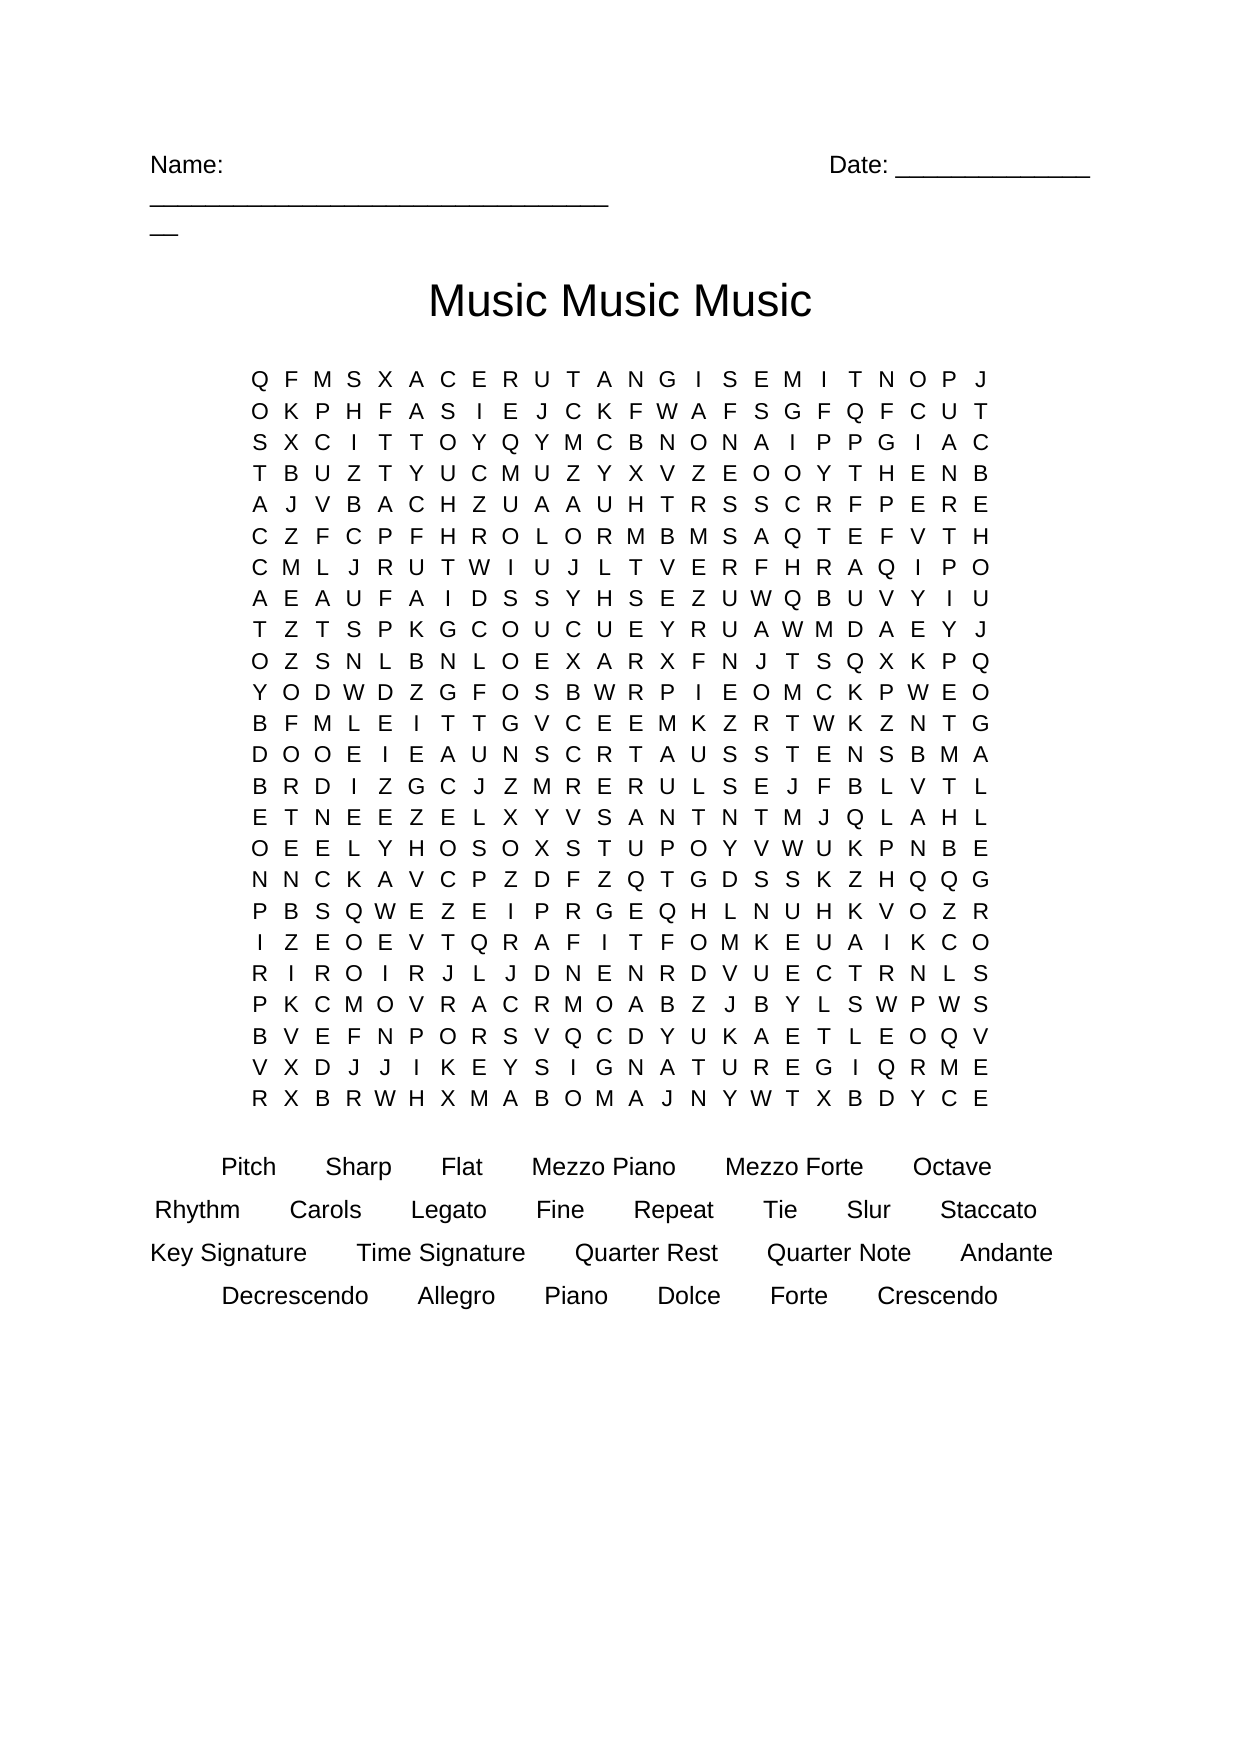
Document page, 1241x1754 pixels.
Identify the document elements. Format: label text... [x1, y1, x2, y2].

table_cell E [401, 739, 432, 770]
table_cell A [651, 739, 683, 770]
table_cell T [777, 708, 808, 739]
table_cell K [275, 989, 307, 1020]
table_cell N [432, 645, 463, 676]
table_cell R [871, 958, 902, 989]
table_cell S [714, 739, 745, 770]
table_cell L [840, 1020, 871, 1051]
table_cell W [369, 1083, 401, 1114]
table_cell T [369, 426, 401, 458]
table_cell H [338, 395, 369, 426]
table_cell M [777, 676, 808, 708]
table_cell N [714, 426, 745, 458]
table_cell E [902, 614, 933, 645]
table_cell J [526, 395, 557, 426]
table_cell B [651, 989, 683, 1020]
table_cell C [307, 864, 338, 895]
table_cell I [777, 426, 808, 458]
table_cell O [745, 458, 777, 489]
table_cell L [589, 551, 620, 583]
table_cell G [683, 864, 714, 895]
table_header E [745, 364, 777, 395]
table_cell O [902, 1020, 933, 1051]
table_cell D [244, 739, 275, 770]
table_cell M [558, 989, 589, 1020]
table_cell Q [965, 645, 996, 676]
table_cell K [714, 1020, 745, 1051]
table_cell Y [464, 426, 495, 458]
table_cell H [401, 1083, 432, 1114]
table_cell T [934, 770, 965, 801]
table_cell Q [338, 895, 369, 926]
table_cell A [244, 583, 275, 614]
table_header I [683, 364, 714, 395]
table_cell E [589, 770, 620, 801]
table_cell Y [902, 583, 933, 614]
table_cell Z [840, 864, 871, 895]
table_cell R [401, 958, 432, 989]
table_cell E [338, 801, 369, 833]
table_cell K [840, 833, 871, 864]
table_cell P [871, 833, 902, 864]
table_cell M [651, 708, 683, 739]
table_cell O [244, 833, 275, 864]
table_cell T [620, 926, 651, 958]
table_header M [307, 364, 338, 395]
table_cell V [745, 833, 777, 864]
table_cell T [432, 926, 463, 958]
table_cell O [369, 989, 401, 1020]
table_cell C [558, 708, 589, 739]
table_cell P [651, 676, 683, 708]
table_cell L [464, 645, 495, 676]
table_cell U [714, 614, 745, 645]
table_cell A [745, 520, 777, 551]
table_cell C [808, 958, 839, 989]
table_cell J [464, 770, 495, 801]
table_cell V [558, 801, 589, 833]
table_cell K [840, 676, 871, 708]
table_cell X [495, 801, 526, 833]
table_cell U [338, 583, 369, 614]
table_cell I [464, 395, 495, 426]
table_header F [275, 364, 307, 395]
table_cell G [777, 395, 808, 426]
table_cell F [871, 520, 902, 551]
table_cell C [558, 395, 589, 426]
table_header Name: ___________________________________ [150, 150, 620, 274]
table_cell C [464, 614, 495, 645]
table_cell T [244, 614, 275, 645]
table_cell R [683, 489, 714, 520]
table_cell E [871, 1020, 902, 1051]
table_cell U [589, 489, 620, 520]
table_cell S [526, 1051, 557, 1083]
table_cell U [745, 958, 777, 989]
table_cell E [965, 833, 996, 864]
table_cell P [871, 676, 902, 708]
table_cell O [558, 520, 589, 551]
table_cell B [244, 770, 275, 801]
table_cell D [840, 614, 871, 645]
table_cell T [307, 614, 338, 645]
table_cell E [589, 958, 620, 989]
table_cell F [558, 926, 589, 958]
table_cell Y [651, 1020, 683, 1051]
table_cell B [745, 989, 777, 1020]
table_cell O [965, 926, 996, 958]
table_cell S [745, 864, 777, 895]
table_cell J [651, 1083, 683, 1114]
table_cell O [683, 926, 714, 958]
table_cell L [714, 895, 745, 926]
table_cell I [401, 1051, 432, 1083]
table_cell A [369, 864, 401, 895]
table_cell S [808, 645, 839, 676]
table_cell T [777, 645, 808, 676]
table_cell R [620, 676, 651, 708]
table_cell E [495, 395, 526, 426]
table_cell O [495, 614, 526, 645]
table_cell T [432, 551, 463, 583]
table_cell M [589, 1083, 620, 1114]
table_cell D [683, 958, 714, 989]
table_cell B [934, 833, 965, 864]
table_cell J [369, 1051, 401, 1083]
table_cell T [369, 458, 401, 489]
table_cell A [620, 989, 651, 1020]
table_cell B [902, 739, 933, 770]
table_cell U [401, 551, 432, 583]
table_cell I [432, 583, 463, 614]
table_cell F [307, 520, 338, 551]
table_cell T [244, 458, 275, 489]
table_cell U [808, 926, 839, 958]
table_cell J [495, 958, 526, 989]
table_cell G [495, 708, 526, 739]
table_cell D [714, 864, 745, 895]
table_cell H [777, 551, 808, 583]
table_cell S [526, 583, 557, 614]
table_cell J [808, 801, 839, 833]
table_cell G [808, 1051, 839, 1083]
table_cell V [651, 458, 683, 489]
table_cell G [432, 676, 463, 708]
table_cell R [244, 958, 275, 989]
table_cell D [307, 770, 338, 801]
table_cell G [432, 614, 463, 645]
table_cell H [401, 833, 432, 864]
table_cell E [902, 458, 933, 489]
table_cell R [589, 520, 620, 551]
table_cell Y [934, 614, 965, 645]
table_cell W [808, 708, 839, 739]
table_cell D [464, 583, 495, 614]
table_cell F [275, 708, 307, 739]
table_cell N [840, 739, 871, 770]
table_header A [589, 364, 620, 395]
table_cell V [902, 520, 933, 551]
table_cell E [965, 489, 996, 520]
table_cell A [745, 614, 777, 645]
table_cell O [244, 645, 275, 676]
table_cell I [589, 926, 620, 958]
table_cell Q [840, 801, 871, 833]
table_cell W [338, 676, 369, 708]
table_cell A [620, 1083, 651, 1114]
table_cell N [902, 708, 933, 739]
table_cell I [495, 895, 526, 926]
table_cell S [777, 864, 808, 895]
table_cell S [745, 739, 777, 770]
table_cell E [620, 614, 651, 645]
table_header J [965, 364, 996, 395]
table_cell F [808, 770, 839, 801]
table_cell Y [714, 1083, 745, 1114]
table_cell E [464, 1051, 495, 1083]
table_cell Q [777, 583, 808, 614]
table_cell A [401, 395, 432, 426]
table_cell L [369, 645, 401, 676]
table_cell T [651, 489, 683, 520]
table_cell A [401, 583, 432, 614]
table_cell F [464, 676, 495, 708]
table_cell E [651, 583, 683, 614]
table_cell S [495, 583, 526, 614]
table_cell E [683, 551, 714, 583]
table_cell O [338, 926, 369, 958]
table_cell W [871, 989, 902, 1020]
table_cell F [338, 1020, 369, 1051]
table_cell A [464, 989, 495, 1020]
table_cell I [495, 551, 526, 583]
table_cell Z [401, 676, 432, 708]
table_cell R [620, 770, 651, 801]
table_cell E [777, 958, 808, 989]
table_cell E [307, 1020, 338, 1051]
table_cell K [401, 614, 432, 645]
table_cell B [526, 1083, 557, 1114]
table_cell Q [495, 426, 526, 458]
table_cell K [840, 708, 871, 739]
table_cell H [683, 895, 714, 926]
table_cell A [432, 739, 463, 770]
table_cell U [620, 833, 651, 864]
table_cell F [558, 864, 589, 895]
table_cell E [307, 833, 338, 864]
table_cell K [589, 395, 620, 426]
table_cell T [275, 801, 307, 833]
table_cell X [558, 645, 589, 676]
table_header O [902, 364, 933, 395]
table_cell A [902, 801, 933, 833]
table_header N [620, 364, 651, 395]
table_cell X [275, 1051, 307, 1083]
table_cell I [683, 676, 714, 708]
table_cell Q [871, 1051, 902, 1083]
table_header N [871, 364, 902, 395]
table_cell L [464, 958, 495, 989]
table_cell J [338, 1051, 369, 1083]
table_cell W [651, 395, 683, 426]
table_cell Y [369, 833, 401, 864]
table_cell N [558, 958, 589, 989]
table_cell V [526, 1020, 557, 1051]
table_cell X [275, 1083, 307, 1114]
table_cell B [558, 676, 589, 708]
table_cell E [808, 739, 839, 770]
table_cell M [495, 458, 526, 489]
table_cell O [275, 739, 307, 770]
table_cell P [244, 989, 275, 1020]
table_cell V [902, 770, 933, 801]
table_cell P [464, 864, 495, 895]
table_cell C [338, 520, 369, 551]
table_cell A [745, 1020, 777, 1051]
table_cell S [840, 989, 871, 1020]
table_header S [338, 364, 369, 395]
table_cell R [745, 708, 777, 739]
table_cell U [808, 833, 839, 864]
table_cell I [902, 551, 933, 583]
table_cell V [244, 1051, 275, 1083]
table_cell I [275, 958, 307, 989]
table_cell A [369, 489, 401, 520]
table_cell L [965, 801, 996, 833]
table_cell I [338, 426, 369, 458]
table_cell C [902, 395, 933, 426]
table_cell L [808, 989, 839, 1020]
table_cell D [526, 864, 557, 895]
table_cell R [558, 895, 589, 926]
table_cell X [651, 645, 683, 676]
table_cell X [275, 426, 307, 458]
table_cell L [871, 801, 902, 833]
table_cell U [307, 458, 338, 489]
table_cell F [714, 395, 745, 426]
table_cell D [369, 676, 401, 708]
table_cell F [651, 926, 683, 958]
table_cell A [745, 426, 777, 458]
table_cell X [526, 833, 557, 864]
table_cell R [558, 770, 589, 801]
table_cell V [307, 489, 338, 520]
table_cell N [307, 801, 338, 833]
table_cell N [683, 1083, 714, 1114]
table_header X [369, 364, 401, 395]
table_cell M [526, 770, 557, 801]
table_cell S [432, 395, 463, 426]
table_cell Z [683, 458, 714, 489]
table_cell A [526, 489, 557, 520]
table_cell G [589, 895, 620, 926]
table_cell L [965, 770, 996, 801]
table_cell J [275, 489, 307, 520]
table_cell R [464, 1020, 495, 1051]
table_cell B [620, 426, 651, 458]
table_cell F [369, 395, 401, 426]
table_cell P [526, 895, 557, 926]
table_cell Y [808, 458, 839, 489]
table_cell B [244, 1020, 275, 1051]
table_cell D [871, 1083, 902, 1114]
table_cell C [558, 739, 589, 770]
table_cell F [620, 395, 651, 426]
table_cell K [902, 926, 933, 958]
table_cell F [683, 645, 714, 676]
table_cell T [401, 426, 432, 458]
table_cell M [808, 614, 839, 645]
table_cell N [620, 1051, 651, 1083]
table_cell T [683, 1051, 714, 1083]
table_cell P [934, 645, 965, 676]
table_cell U [526, 551, 557, 583]
table_header C [432, 364, 463, 395]
table_header E [464, 364, 495, 395]
table_cell L [307, 551, 338, 583]
table_cell N [651, 801, 683, 833]
table_cell A [934, 426, 965, 458]
table_header I [808, 364, 839, 395]
table_cell T [840, 458, 871, 489]
table_cell B [275, 458, 307, 489]
table_cell G [401, 770, 432, 801]
table_cell N [620, 958, 651, 989]
table_cell U [526, 458, 557, 489]
table_cell S [745, 489, 777, 520]
table_cell S [745, 395, 777, 426]
table_cell Y [714, 833, 745, 864]
table_cell O [432, 1020, 463, 1051]
table_cell U [840, 583, 871, 614]
table_cell C [432, 864, 463, 895]
table_cell S [620, 583, 651, 614]
table_cell O [683, 833, 714, 864]
table_cell U [683, 739, 714, 770]
table_cell W [902, 676, 933, 708]
table_cell C [464, 458, 495, 489]
table_cell E [777, 1020, 808, 1051]
table_cell F [745, 551, 777, 583]
table_cell G [965, 864, 996, 895]
table_cell Z [338, 458, 369, 489]
table_cell X [871, 645, 902, 676]
table_cell V [401, 989, 432, 1020]
table_cell Z [432, 895, 463, 926]
table_cell E [745, 770, 777, 801]
table_cell Z [683, 989, 714, 1020]
table_cell J [965, 614, 996, 645]
table_cell T [840, 958, 871, 989]
table_cell H [871, 864, 902, 895]
table_cell U [432, 458, 463, 489]
table_cell Q [620, 864, 651, 895]
table_cell R [244, 1083, 275, 1114]
table_cell E [526, 645, 557, 676]
table_cell C [934, 926, 965, 958]
table_cell E [934, 676, 965, 708]
table_cell N [902, 833, 933, 864]
table_cell S [714, 489, 745, 520]
table_cell T [777, 1083, 808, 1114]
table_cell Z [589, 864, 620, 895]
table_cell P [307, 395, 338, 426]
table_cell E [840, 520, 871, 551]
table_cell K [432, 1051, 463, 1083]
table_cell V [651, 551, 683, 583]
table_cell S [464, 833, 495, 864]
table_cell C [558, 614, 589, 645]
table_cell I [871, 926, 902, 958]
table_cell E [401, 895, 432, 926]
table_cell U [714, 583, 745, 614]
table_cell T [464, 708, 495, 739]
table_cell E [338, 739, 369, 770]
table_cell O [495, 676, 526, 708]
table_cell Z [275, 614, 307, 645]
table_cell Q [871, 551, 902, 583]
table_cell P [651, 833, 683, 864]
table_cell O [558, 1083, 589, 1114]
table_cell V [714, 958, 745, 989]
table_cell R [683, 614, 714, 645]
table_cell K [808, 864, 839, 895]
table_cell I [840, 1051, 871, 1083]
table_cell S [714, 520, 745, 551]
table_cell P [244, 895, 275, 926]
table_cell U [651, 770, 683, 801]
table_cell S [244, 426, 275, 458]
table_cell A [526, 926, 557, 958]
table_cell A [871, 614, 902, 645]
table_header A [401, 364, 432, 395]
table_cell Y [495, 1051, 526, 1083]
table_cell A [840, 551, 871, 583]
table_cell C [589, 426, 620, 458]
table_cell Q [840, 395, 871, 426]
table_cell T [432, 708, 463, 739]
table_cell S [965, 958, 996, 989]
table_cell M [934, 739, 965, 770]
table_cell T [777, 739, 808, 770]
table_cell T [651, 864, 683, 895]
table_cell F [369, 583, 401, 614]
table_cell F [871, 395, 902, 426]
table_cell E [965, 1051, 996, 1083]
table_cell L [464, 801, 495, 833]
table_cell B [401, 645, 432, 676]
table_cell R [338, 1083, 369, 1114]
table_cell H [589, 583, 620, 614]
table_cell S [965, 989, 996, 1020]
table_cell N [495, 739, 526, 770]
table_cell O [244, 395, 275, 426]
table_cell T [620, 739, 651, 770]
table_cell S [871, 739, 902, 770]
table_cell E [307, 926, 338, 958]
table_cell C [244, 520, 275, 551]
table_cell Q [651, 895, 683, 926]
table_cell W [464, 551, 495, 583]
table_cell Z [934, 895, 965, 926]
table_cell T [808, 1020, 839, 1051]
table_cell S [714, 770, 745, 801]
table_cell O [307, 739, 338, 770]
table_cell Z [714, 708, 745, 739]
table_cell Z [275, 520, 307, 551]
table_cell R [808, 489, 839, 520]
table_cell E [777, 1051, 808, 1083]
table_cell G [871, 426, 902, 458]
table_cell O [589, 989, 620, 1020]
table_cell E [275, 583, 307, 614]
table_cell V [275, 1020, 307, 1051]
table_cell R [307, 958, 338, 989]
table_cell E [464, 895, 495, 926]
table_cell E [620, 895, 651, 926]
table_cell U [589, 614, 620, 645]
table_cell F [840, 489, 871, 520]
table_cell A [683, 395, 714, 426]
table_cell B [275, 895, 307, 926]
table_cell T [965, 395, 996, 426]
table_cell A [589, 645, 620, 676]
table_header T [840, 364, 871, 395]
table_cell C [307, 989, 338, 1020]
table_cell L [338, 833, 369, 864]
table_cell P [934, 551, 965, 583]
table_cell V [871, 895, 902, 926]
table_cell L [934, 958, 965, 989]
table_cell B [840, 1083, 871, 1114]
table_cell O [432, 833, 463, 864]
table_cell R [369, 551, 401, 583]
table_cell M [558, 426, 589, 458]
table_cell N [651, 426, 683, 458]
table_cell C [934, 1083, 965, 1114]
table_cell S [526, 676, 557, 708]
table_cell D [307, 1051, 338, 1083]
table_header P [934, 364, 965, 395]
table_cell G [965, 708, 996, 739]
table_cell T [934, 708, 965, 739]
table_cell O [965, 676, 996, 708]
table_cell K [338, 864, 369, 895]
table_cell R [808, 551, 839, 583]
table_cell S [495, 1020, 526, 1051]
table_cell E [369, 926, 401, 958]
table_header U [526, 364, 557, 395]
table_cell Q [934, 864, 965, 895]
table_cell J [777, 770, 808, 801]
table_cell N [934, 458, 965, 489]
table_cell T [589, 833, 620, 864]
table_cell M [714, 926, 745, 958]
table_cell U [464, 739, 495, 770]
text Pitch Sharp Flat Mezzo Piano Mezzo Forte Octave Rhythm Carols Legato Fine Repeat Tie Slur Staccato Key Signature Time Signature Quarter Rest Quarter Note Andante Decrescendo Allegro Piano Dolce Forte Crescendo [150, 1151, 1090, 1309]
table_cell S [558, 833, 589, 864]
table_cell C [401, 489, 432, 520]
table_cell W [369, 895, 401, 926]
table_cell K [275, 395, 307, 426]
table_cell H [934, 801, 965, 833]
table_cell S [307, 645, 338, 676]
table_cell A [307, 583, 338, 614]
table_cell Z [275, 645, 307, 676]
table_cell L [683, 770, 714, 801]
table_cell Q [558, 1020, 589, 1051]
table_cell W [589, 676, 620, 708]
table_cell Q [902, 864, 933, 895]
table_cell S [338, 614, 369, 645]
table_cell C [432, 770, 463, 801]
table_cell P [401, 1020, 432, 1051]
table_cell C [307, 426, 338, 458]
table_cell M [934, 1051, 965, 1083]
table_cell E [432, 801, 463, 833]
table_cell E [714, 676, 745, 708]
table_cell B [808, 583, 839, 614]
table_cell T [620, 551, 651, 583]
table_cell L [338, 708, 369, 739]
table_cell N [714, 801, 745, 833]
table_cell Y [401, 458, 432, 489]
table_cell E [714, 458, 745, 489]
table_cell E [589, 708, 620, 739]
table_cell N [745, 895, 777, 926]
table_cell N [275, 864, 307, 895]
table_cell J [558, 551, 589, 583]
table_cell C [589, 1020, 620, 1051]
table_cell Q [840, 645, 871, 676]
table_cell I [934, 583, 965, 614]
table_cell Y [558, 583, 589, 614]
table_cell H [965, 520, 996, 551]
table_cell Y [777, 989, 808, 1020]
table_cell W [934, 989, 965, 1020]
table_cell A [558, 489, 589, 520]
table_cell E [369, 708, 401, 739]
table_cell W [777, 614, 808, 645]
table_cell O [777, 458, 808, 489]
table_cell D [620, 1020, 651, 1051]
table_cell R [651, 958, 683, 989]
table_cell Z [464, 489, 495, 520]
table_cell C [777, 489, 808, 520]
table_header G [651, 364, 683, 395]
table_cell J [745, 645, 777, 676]
table_cell Y [526, 426, 557, 458]
table_cell I [369, 958, 401, 989]
table_cell I [244, 926, 275, 958]
table_cell W [745, 583, 777, 614]
table_cell M [275, 551, 307, 583]
table_header Q [244, 364, 275, 395]
table_cell D [526, 958, 557, 989]
table_cell I [369, 739, 401, 770]
table_cell M [777, 801, 808, 833]
table_cell U [495, 489, 526, 520]
table_cell L [526, 520, 557, 551]
table_cell H [620, 489, 651, 520]
table_cell A [244, 489, 275, 520]
table_cell Z [683, 583, 714, 614]
table_cell B [338, 489, 369, 520]
table_cell R [526, 989, 557, 1020]
table_cell F [808, 395, 839, 426]
table_cell C [495, 989, 526, 1020]
table_cell T [808, 520, 839, 551]
table_cell E [275, 833, 307, 864]
table_cell O [495, 520, 526, 551]
table_cell U [526, 614, 557, 645]
table_cell A [620, 801, 651, 833]
table_cell U [683, 1020, 714, 1051]
table_cell S [589, 801, 620, 833]
table_cell T [745, 801, 777, 833]
table_header S [714, 364, 745, 395]
table_cell B [651, 520, 683, 551]
table_cell K [902, 645, 933, 676]
table_cell J [432, 958, 463, 989]
table_cell A [495, 1083, 526, 1114]
table_cell X [808, 1083, 839, 1114]
table_cell R [714, 551, 745, 583]
table_cell J [338, 551, 369, 583]
table_cell A [651, 1051, 683, 1083]
table_cell H [432, 489, 463, 520]
table_cell N [714, 645, 745, 676]
table_cell R [745, 1051, 777, 1083]
table_header T [558, 364, 589, 395]
table_cell W [777, 833, 808, 864]
table_cell O [338, 958, 369, 989]
table_cell G [589, 1051, 620, 1083]
table_cell Y [589, 458, 620, 489]
table_cell P [808, 426, 839, 458]
table_cell I [401, 708, 432, 739]
table_cell T [683, 801, 714, 833]
table_cell R [464, 520, 495, 551]
table_cell N [338, 645, 369, 676]
table_cell E [620, 708, 651, 739]
table_cell I [338, 770, 369, 801]
table_cell R [589, 739, 620, 770]
table_cell F [401, 520, 432, 551]
table_cell H [432, 520, 463, 551]
table_cell U [965, 583, 996, 614]
table_cell O [965, 551, 996, 583]
table_cell R [620, 645, 651, 676]
table_header M [777, 364, 808, 395]
table_cell X [432, 1083, 463, 1114]
table_cell S [526, 739, 557, 770]
table_cell A [965, 739, 996, 770]
table_cell P [369, 614, 401, 645]
table_cell E [777, 926, 808, 958]
table_cell C [244, 551, 275, 583]
table_cell Z [495, 864, 526, 895]
table_cell O [275, 676, 307, 708]
table_cell Y [244, 676, 275, 708]
table_cell U [934, 395, 965, 426]
table_cell E [369, 801, 401, 833]
table_cell M [338, 989, 369, 1020]
table_cell M [464, 1083, 495, 1114]
table_cell V [871, 583, 902, 614]
table_header R [495, 364, 526, 395]
table_cell Q [777, 520, 808, 551]
table_cell K [745, 926, 777, 958]
table_cell N [902, 958, 933, 989]
table_cell W [745, 1083, 777, 1114]
table_cell N [244, 864, 275, 895]
table_cell P [369, 520, 401, 551]
table_cell E [244, 801, 275, 833]
table_cell I [558, 1051, 589, 1083]
table_cell B [965, 458, 996, 489]
table_cell Z [369, 770, 401, 801]
table_cell B [244, 708, 275, 739]
table_cell U [777, 895, 808, 926]
table_cell I [902, 426, 933, 458]
table_cell C [965, 426, 996, 458]
table_cell P [840, 426, 871, 458]
table_cell S [307, 895, 338, 926]
title Music Music Music [150, 274, 1090, 326]
table_header Date: ______________ [620, 150, 1090, 274]
table_cell M [683, 520, 714, 551]
table_cell N [369, 1020, 401, 1051]
table_cell E [902, 489, 933, 520]
table_cell Y [651, 614, 683, 645]
table_cell O [683, 426, 714, 458]
table_cell Z [275, 926, 307, 958]
table_cell R [275, 770, 307, 801]
table_cell Z [401, 801, 432, 833]
table_cell E [965, 1083, 996, 1114]
table_cell M [620, 520, 651, 551]
table_cell C [808, 676, 839, 708]
table_cell O [745, 676, 777, 708]
table_cell R [432, 989, 463, 1020]
table_cell T [934, 520, 965, 551]
table_cell R [902, 1051, 933, 1083]
table_cell B [840, 770, 871, 801]
table_cell Z [558, 458, 589, 489]
table_cell J [714, 989, 745, 1020]
table_cell P [871, 489, 902, 520]
table_cell Z [871, 708, 902, 739]
table_cell O [495, 833, 526, 864]
table_cell X [620, 458, 651, 489]
table_cell K [840, 895, 871, 926]
table_cell O [432, 426, 463, 458]
table_cell R [495, 926, 526, 958]
table_cell V [526, 708, 557, 739]
table_cell V [401, 926, 432, 958]
table_cell R [965, 895, 996, 926]
table_cell V [965, 1020, 996, 1051]
table_cell R [934, 489, 965, 520]
table_cell P [902, 989, 933, 1020]
table_cell M [307, 708, 338, 739]
table_cell U [714, 1051, 745, 1083]
table_cell V [401, 864, 432, 895]
table_cell O [902, 895, 933, 926]
table_cell A [840, 926, 871, 958]
table_cell O [495, 645, 526, 676]
table_cell D [307, 676, 338, 708]
table_cell Y [902, 1083, 933, 1114]
table_cell Q [464, 926, 495, 958]
table_cell K [683, 708, 714, 739]
table_cell H [808, 895, 839, 926]
table_cell Q [934, 1020, 965, 1051]
table_cell H [871, 458, 902, 489]
table_cell B [307, 1083, 338, 1114]
table_cell L [871, 770, 902, 801]
table_cell Y [526, 801, 557, 833]
table_cell Z [495, 770, 526, 801]
